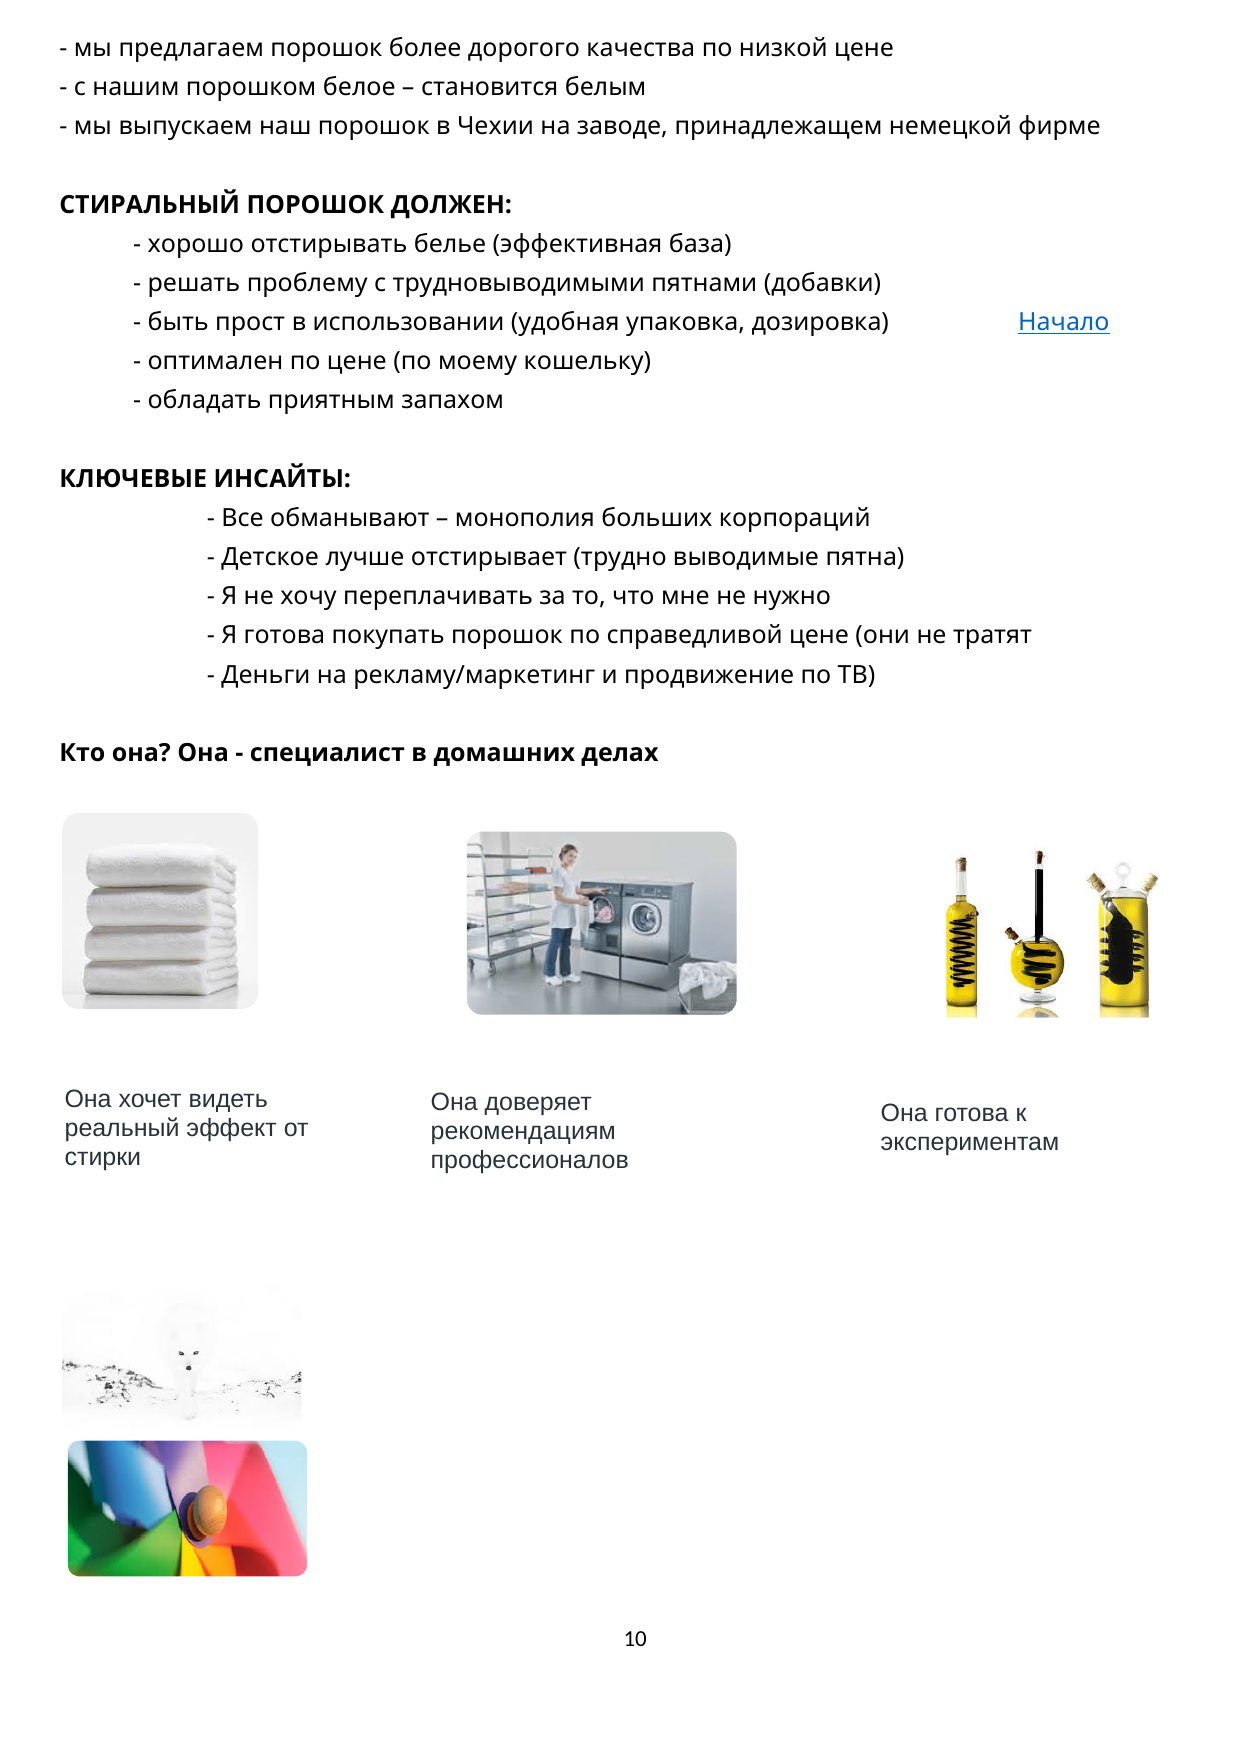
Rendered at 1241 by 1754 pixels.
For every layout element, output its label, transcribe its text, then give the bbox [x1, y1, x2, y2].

text - Деньги на рекламу/маркетинг и продвижение по ТВ) [133, 656, 1211, 690]
text - мы выпускаем наш порошок в Чехии на заводе, принадлежащем немецкой фирме [59, 108, 1211, 142]
text КЛЮЧЕВЫЕ ИНСАЙТЫ: [59, 460, 1211, 494]
text - быть прост в использовании (удобная упаковка, дозировка) Начало [59, 304, 1211, 338]
text - оптимален по цене (по моему кошельку) [59, 343, 1211, 377]
text - обладать приятным запахом [59, 382, 1211, 416]
text - мы предлагаем порошок более дорогого качества по низкой цене [59, 29, 1211, 64]
text - Детское лучше отстирывает (трудно выводимые пятна) [133, 539, 1211, 573]
text - Я готова покупать порошок по справедливой цене (они не тратят [133, 617, 1211, 651]
text - хорошо отстирывать белье (эффективная база) [59, 225, 1211, 259]
text СТИРАЛЬНЫЙ ПОРОШОК ДОЛЖЕН: [59, 186, 1211, 220]
text - Все обманывают – монополия больших корпораций [133, 499, 1211, 534]
text - Я не хочу переплачивать за то, что мне не нужно [133, 578, 1211, 612]
text Кто она? Она - специалист в домашних делах [59, 734, 1211, 769]
text - с нашим порошком белое – становится белым [59, 69, 1211, 103]
text - решать проблему с трудновыводимыми пятнами (добавки) [59, 264, 1211, 299]
